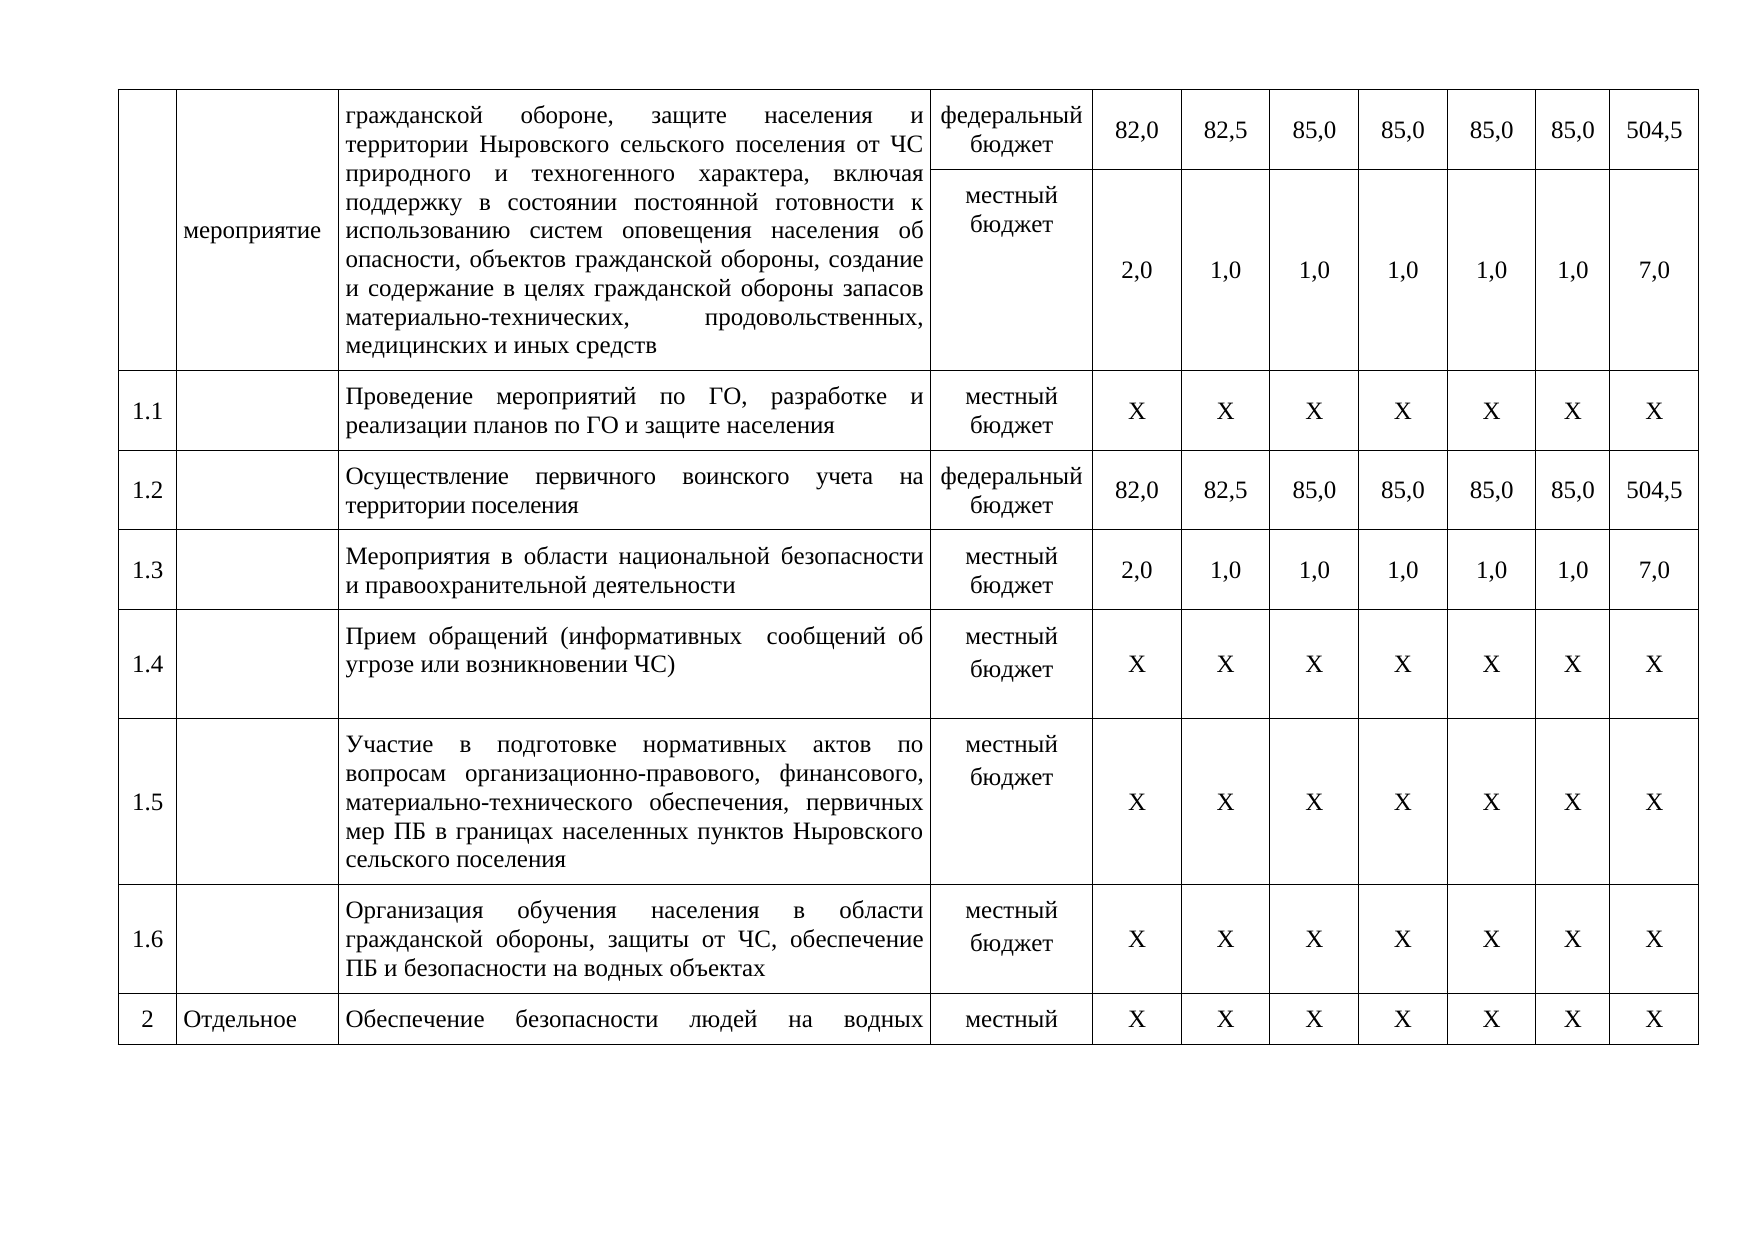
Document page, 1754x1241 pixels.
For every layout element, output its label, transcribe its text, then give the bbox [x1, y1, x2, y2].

table_cell [177, 530, 338, 609]
table_cell федеральный бюджет [931, 90, 1092, 168]
table_cell 1,0 [1270, 530, 1358, 609]
table_cell Х [1610, 719, 1698, 884]
table_cell 1,0 [1359, 530, 1447, 609]
table_cell 1,0 [1270, 170, 1358, 370]
table_cell Х [1610, 371, 1698, 449]
table_cell местный бюджет [931, 719, 1092, 884]
table_cell 85,0 [1270, 451, 1358, 529]
table_cell Х [1182, 371, 1269, 449]
table_cell Х [1536, 371, 1609, 449]
table_cell Х [1359, 994, 1447, 1044]
table_cell 85,0 [1536, 90, 1609, 168]
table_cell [339, 90, 930, 370]
table_cell [177, 719, 338, 884]
table_cell местный бюджет [931, 885, 1092, 993]
table_cell Х [1448, 885, 1535, 993]
table_cell [177, 610, 338, 718]
table_cell Х [1093, 885, 1181, 993]
table_cell [177, 451, 338, 529]
table_cell 504,5 [1610, 90, 1698, 168]
table_cell Х [1448, 371, 1535, 449]
table_cell Х [1270, 994, 1358, 1044]
table_cell Х [1093, 719, 1181, 884]
table_cell местный бюджет [931, 170, 1092, 370]
table_cell Х [1270, 371, 1358, 449]
table_cell 1.4 [119, 610, 176, 718]
table_cell Х [1093, 371, 1181, 449]
table_cell [177, 371, 338, 449]
table_cell Х [1536, 610, 1609, 718]
table_cell Прием обращений (информативных сообщений об угрозе или возникновении ЧС) [339, 610, 930, 718]
table_cell Х [1182, 994, 1269, 1044]
table_cell 85,0 [1270, 90, 1358, 168]
table_cell Проведение мероприятий по ГО, разработке и реализации планов по ГО и защите населения [339, 371, 930, 449]
table_cell Х [1093, 994, 1181, 1044]
table_cell 1.3 [119, 530, 176, 609]
table_cell 2,0 [1093, 530, 1181, 609]
table_cell Х [1270, 885, 1358, 993]
table_cell 504,5 [1610, 451, 1698, 529]
table_cell Х [1182, 885, 1269, 993]
table_cell Осуществление первичного воинского учета на территории поселения [339, 451, 930, 529]
table_cell местный бюджет [931, 530, 1092, 609]
table_cell Х [1182, 719, 1269, 884]
table_cell Х [1359, 610, 1447, 718]
table_cell 7,0 [1610, 170, 1698, 370]
table_cell 82,5 [1182, 451, 1269, 529]
table_cell Х [1448, 994, 1535, 1044]
table_cell Х [1448, 610, 1535, 718]
table_cell 82,0 [1093, 451, 1181, 529]
table_cell Х [1448, 719, 1535, 884]
table_cell 1,0 [1182, 170, 1269, 370]
table_cell Х [1359, 885, 1447, 993]
table_cell Участие в подготовке нормативных актов по вопросам организационно-правового, финансового, материально-технического обеспечения, первичных мер ПБ в границах населенных пунктов Ныровского сельского поселения [339, 719, 930, 884]
table_cell 2 [119, 994, 176, 1044]
table_cell Х [1536, 719, 1609, 884]
table_cell Х [1359, 371, 1447, 449]
table_cell 2,0 [1093, 170, 1181, 370]
table_cell Х [1610, 885, 1698, 993]
table_cell 85,0 [1359, 451, 1447, 529]
table_cell федеральный бюджет [931, 451, 1092, 529]
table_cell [339, 994, 930, 1044]
table_cell Мероприятия в области национальной безопасности и правоохранительной деятельности [339, 530, 930, 609]
table_cell 1,0 [1536, 170, 1609, 370]
table_cell Х [1536, 994, 1609, 1044]
table_cell 85,0 [1536, 451, 1609, 529]
table_cell 1,0 [1359, 170, 1447, 370]
table_cell Х [1270, 719, 1358, 884]
table_cell местный бюджет [931, 610, 1092, 718]
table_cell 1.5 [119, 719, 176, 884]
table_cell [177, 994, 338, 1044]
table_cell 1.1 [119, 371, 176, 449]
table_cell Х [1270, 610, 1358, 718]
table_cell [177, 885, 338, 993]
table_cell 7,0 [1610, 530, 1698, 609]
table_cell Х [1359, 719, 1447, 884]
table_cell Х [1610, 994, 1698, 1044]
table_cell Х [1610, 610, 1698, 718]
table_cell Организация обучения населения в области гражданской обороны, защиты от ЧС, обеспечение ПБ и безопасности на водных объектах [339, 885, 930, 993]
table_cell 1,0 [1448, 530, 1535, 609]
table_cell Х [1182, 610, 1269, 718]
table_cell 1.2 [119, 451, 176, 529]
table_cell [177, 90, 338, 370]
table_cell 1. [119, 90, 176, 370]
table_cell 85,0 [1448, 451, 1535, 529]
table_cell 85,0 [1448, 90, 1535, 168]
table_cell 1,0 [1448, 170, 1535, 370]
table_cell 1.6 [119, 885, 176, 993]
table_cell местный бюджет [931, 994, 1092, 1044]
table_cell 82,5 [1182, 90, 1269, 168]
table_cell 82,0 [1093, 90, 1181, 168]
table_cell местный бюджет [931, 371, 1092, 449]
table_cell 1,0 [1536, 530, 1609, 609]
table_cell 1,0 [1182, 530, 1269, 609]
table_cell Х [1093, 610, 1181, 718]
table_cell 85,0 [1359, 90, 1447, 168]
table_cell Х [1536, 885, 1609, 993]
